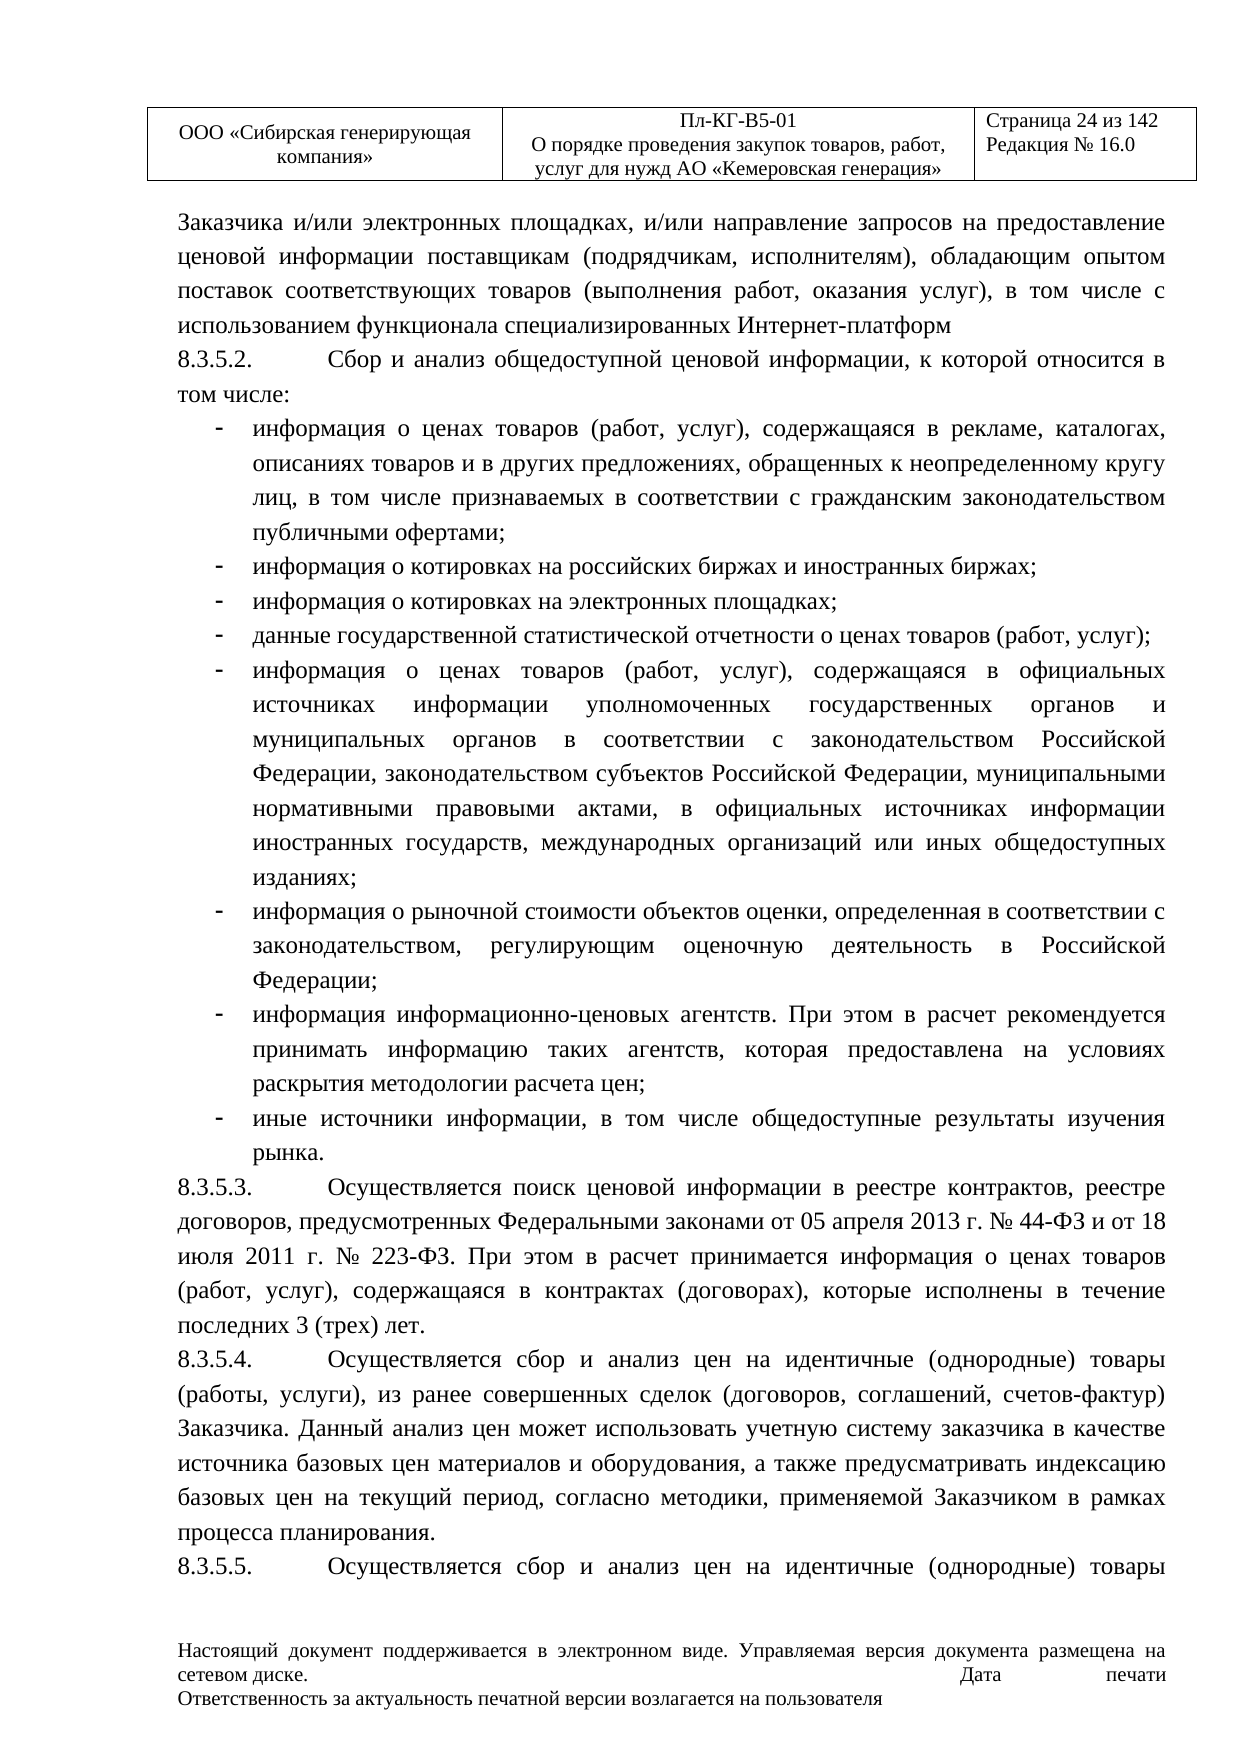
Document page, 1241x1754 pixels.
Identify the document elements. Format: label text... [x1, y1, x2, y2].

list информация информационно-ценовых агентств. При этом в расчет рекомендуется принимать информацию таких агентств, которая предоставлена на условиях раскрытия методологии расчета цен; [215, 999, 1166, 1097]
list информация о рыночной стоимости объектов оценки, определенная в соответствии с законодательством, регулирующим оценочную деятельность в Российской Федерации; [215, 896, 1166, 994]
list информация о ценах товаров (работ, услуг), содержащаяся в рекламе, каталогах, описаниях товаров и в других предложениях, обращенных к неопределенному кругу лиц, в том числе признаваемых в соответствии с гражданским законодательством публичными офертами; [215, 413, 1166, 546]
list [177, 1551, 1166, 1580]
list информация о котировках на электронных площадках; [215, 586, 1166, 614]
list Осуществляется поиск ценовой информации в реестре контрактов, реестре договоров, предусмотренных Федеральными законами от 05 апреля 2013 г. № 44-ФЗ и от 18 июля 2011 г. № 223-ФЗ. При этом в расчет принимается информация о ценах товаров (работ, услуг), содержащаяся в контрактах (договорах), которые исполнены в течение последних 3 (трех) лет. [177, 1172, 1166, 1339]
list информация о котировках на российских биржах и иностранных биржах; [215, 551, 1166, 580]
list иные источники информации, в том числе общедоступные результаты изучения рынка. [215, 1103, 1166, 1166]
list данные государственной статистической отчетности о ценах товаров (работ, услуг); [215, 620, 1166, 649]
list информация о ценах товаров (работ, услуг), содержащаяся в официальных источниках информации уполномоченных государственных органов и муниципальных органов в соответствии с законодательством Российской Федерации, законодательством субъектов Российской Федерации, муниципальными нормативными правовыми актами, в официальных источниках информации иностранных государств, международных организаций или иных общедоступных изданиях; [215, 655, 1166, 890]
list Сбор и анализ общедоступной ценовой информации, к которой относится в том числе: [177, 344, 1166, 408]
list Осуществляется сбор и анализ цен на идентичные (однородные) товары (работы, услуги), из ранее совершенных сделок (договоров, соглашений, счетов-фактур) Заказчика. Данный анализ цен может использовать учетную систему заказчика в качестве источника базовых цен материалов и оборудования, а также предусматривать индексацию базовых цен на текущий период, согласно методики, применяемой Заказчиком в рамках процесса планирования. [177, 1344, 1166, 1546]
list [177, 207, 1166, 339]
